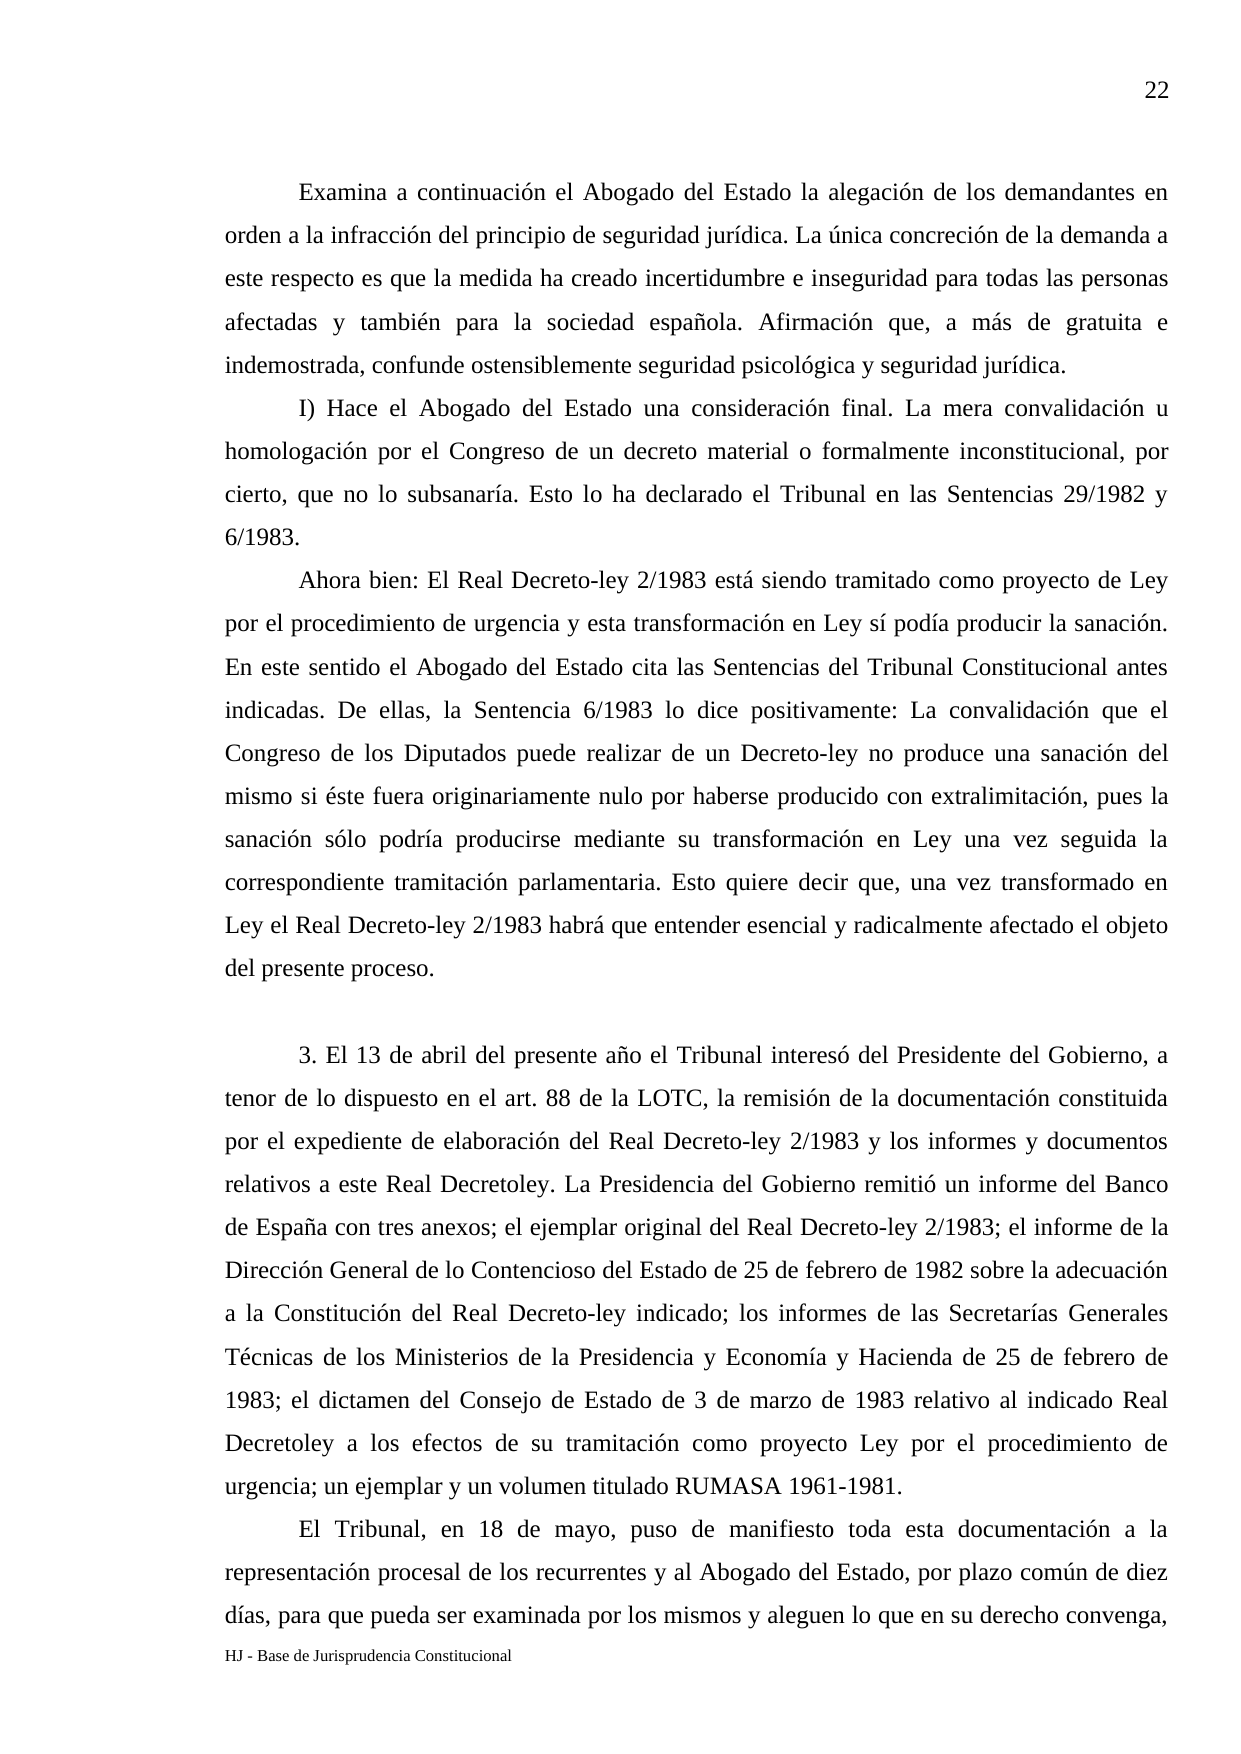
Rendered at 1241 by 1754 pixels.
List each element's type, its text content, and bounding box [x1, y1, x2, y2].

text 3. El 13 de abril del presente año el Tribunal interesó del Presidente del Gobierno, a tenor de lo dispuesto en el art. 88 de la LOTC, la remisión de la documentación constituida por el expediente de elaboración del Real Decreto-ley 2/1983 y los informes y documentos relativos a este Real Decretoley. La Presidencia del Gobierno remitió un informe del Banco de España con tres anexos; el ejemplar original del Real Decreto-ley 2/1983; el informe de la Dirección General de lo Contencioso del Estado de 25 de febrero de 1982 sobre la adecuación a la Constitución del Real Decreto-ley indicado; los informes de las Secretarías Generales Técnicas de los Ministerios de la Presidencia y Economía y Hacienda de 25 de febrero de 1983; el dictamen del Consejo de Estado de 3 de marzo de 1983 relativo al indicado Real Decretoley a los efectos de su tramitación como proyecto Ley por el procedimiento de urgencia; un ejemplar y un volumen titulado RUMASA 1961-1981. [224, 1040, 1169, 1500]
text Ahora bien: El Real Decreto-ley 2/1983 está siendo tramitado como proyecto de Ley por el procedimiento de urgencia y esta transformación en Ley sí podía producir la sanación. En este sentido el Abogado del Estado cita las Sentencias del Tribunal Constitucional antes indicadas. De ellas, la Sentencia 6/1983 lo dice positivamente: La convalidación que el Congreso de los Diputados puede realizar de un Decreto-ley no produce una sanación del mismo si éste fuera originariamente nulo por haberse producido con extralimitación, pues la sanación sólo podría producirse mediante su transformación en Ley una vez seguida la correspondiente tramitación parlamentaria. Esto quiere decir que, una vez transformado en Ley el Real Decreto-ley 2/1983 habrá que entender esencial y radicalmente afectado el objeto del presente proceso. [224, 565, 1169, 982]
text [224, 1514, 1169, 1629]
text I) Hace el Abogado del Estado una consideración final. La mera convalidación u homologación por el Congreso de un decreto material o formalmente inconstitucional, por cierto, que no lo subsanaría. Esto lo ha declarado el Tribunal en las Sentencias 29/1982 y 6/1983. [224, 393, 1169, 551]
text Examina a continuación el Abogado del Estado la alegación de los demandantes en orden a la infracción del principio de seguridad jurídica. La única concreción de la demanda a este respecto es que la medida ha creado incertidumbre e inseguridad para todas las personas afectadas y también para la sociedad española. Afirmación que, a más de gratuita e indemostrada, confunde ostensiblemente seguridad psicológica y seguridad jurídica. [224, 177, 1169, 378]
